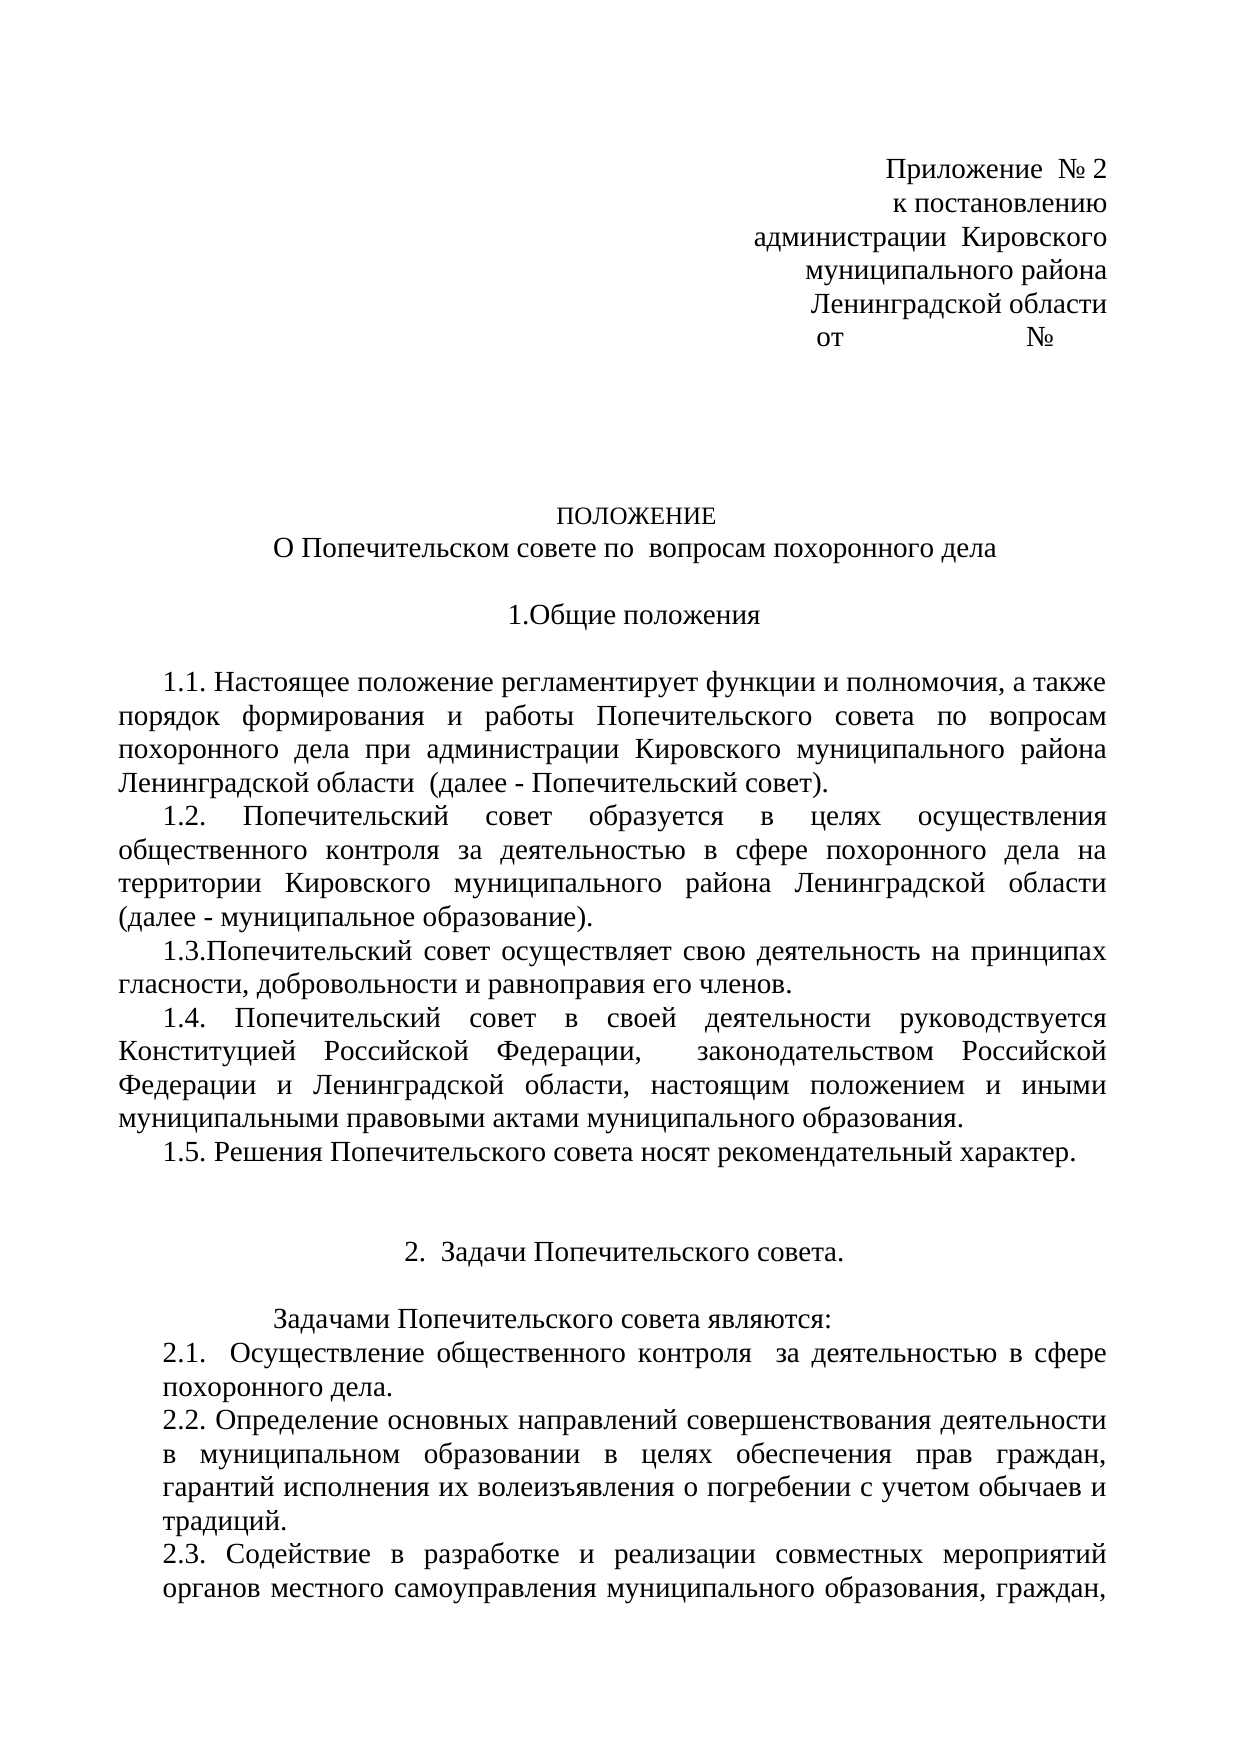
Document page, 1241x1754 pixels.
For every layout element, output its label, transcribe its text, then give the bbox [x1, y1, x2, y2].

text 1.1. Настоящее положение регламентирует функции и полномочия, а также порядок формирования и работы Попечительского совета по вопросам похоронного дела при администрации Кировского муниципального района Ленинградской области (далее - Попечительский совет). [118, 664, 1107, 798]
text администрации Кировского [687, 219, 1107, 252]
text 2. Задачи Попечительского совета. [200, 1234, 1107, 1268]
text 1.4. Попечительский совет в своей деятельности руководствуется Конституцией Российской Федерации, законодательством Российской Федерации и Ленинградской области, настоящим положением и иными муниципальными правовыми актами муниципального образования. [118, 1000, 1107, 1134]
text от № [762, 319, 1107, 353]
text 2.2. Определение основных направлений совершенствования деятельности в муниципальном образовании в целях обеспечения прав граждан, гарантий исполнения их волеизъявления о погребении с учетом обычаев и традиций. [162, 1402, 1107, 1536]
text Приложение № 2 [762, 118, 1107, 185]
text 2.1. Осуществление общественного контроля за деятельностью в сфере похоронного дела. [162, 1335, 1107, 1402]
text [162, 1536, 1107, 1603]
text Задачами Попечительского совета являются: [200, 1302, 1107, 1335]
text Ленинградской области [762, 286, 1107, 319]
text к постановлению [762, 185, 1107, 219]
text ПОЛОЖЕНИЕ [162, 501, 1107, 530]
text 1.3.Попечительский совет осуществляет свою деятельность на принципах гласности, добровольности и равноправия его членов. [118, 933, 1107, 1000]
list 1.Общие положения [237, 597, 1107, 631]
text О Попечительском совете по вопросам похоронного дела [162, 530, 1107, 564]
text 1.5. Решения Попечительского совета носят рекомендательный характер. [118, 1134, 1107, 1167]
text 1.2. Попечительский совет образуется в целях осуществления общественного контроля за деятельностью в сфере похоронного дела на территории Кировского муниципального района Ленинградской области (далее - муниципальное образование). [118, 798, 1107, 933]
text муниципального района [762, 252, 1107, 286]
